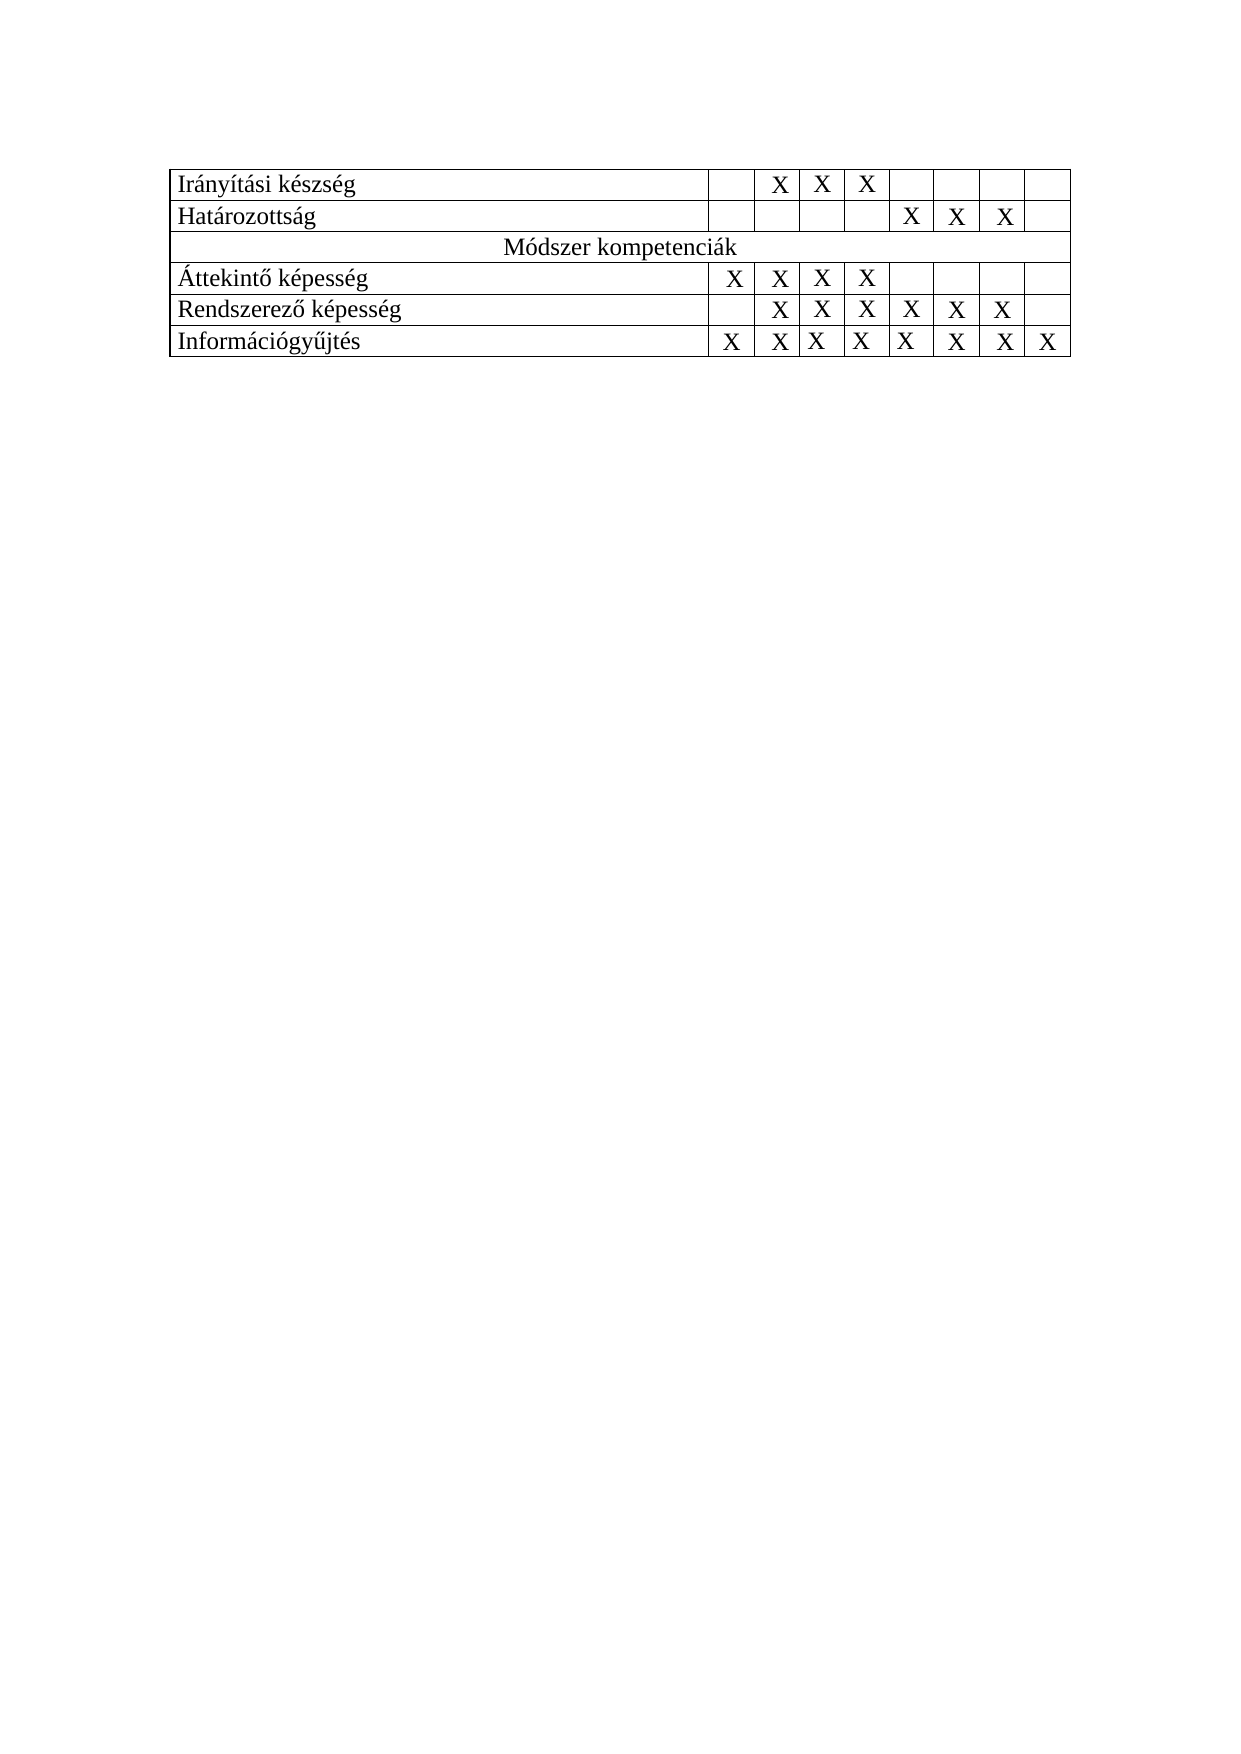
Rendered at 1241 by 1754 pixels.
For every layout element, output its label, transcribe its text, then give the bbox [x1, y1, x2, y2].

table_cell X [934, 326, 979, 356]
table_cell [1025, 201, 1070, 231]
table_cell X [755, 263, 799, 293]
table_cell X [709, 263, 754, 293]
table_cell Rendszerező képesség [171, 295, 708, 325]
table_cell [709, 201, 754, 231]
table_cell [890, 263, 933, 293]
table_cell X [755, 170, 799, 200]
table_cell X [800, 170, 844, 200]
table_cell [755, 201, 799, 231]
table_cell [800, 201, 844, 231]
table_cell X [890, 201, 933, 231]
table_cell X [709, 326, 754, 356]
table_cell X [845, 295, 889, 325]
table_cell [709, 170, 754, 200]
table_cell X [845, 170, 889, 200]
table_cell Módszer kompetenciák [171, 232, 1070, 262]
table_cell [1025, 263, 1070, 293]
table_cell X [980, 201, 1024, 231]
table_cell Áttekintő képesség [171, 263, 708, 293]
table_cell X [1025, 326, 1070, 356]
table_cell X [934, 295, 979, 325]
table_cell [890, 170, 933, 200]
table_cell Információgyűjtés [171, 326, 708, 356]
table_cell Határozottság [171, 201, 708, 231]
table_cell X [755, 326, 799, 356]
table_cell X [980, 326, 1024, 356]
table_cell [934, 263, 979, 293]
table_cell X [845, 263, 889, 293]
table_cell X [890, 326, 933, 356]
table_cell X [934, 201, 979, 231]
table_cell X [755, 295, 799, 325]
table_cell [934, 170, 979, 200]
table_cell X [800, 263, 844, 293]
table_cell [845, 201, 889, 231]
table_cell X [800, 295, 844, 325]
table_cell Irányítási készség [171, 170, 708, 200]
table_cell X [890, 295, 933, 325]
table_cell [980, 170, 1024, 200]
table_cell X [845, 326, 889, 356]
table_cell [1025, 170, 1070, 200]
table_cell [1025, 295, 1070, 325]
table_cell [709, 295, 754, 325]
table_cell X [800, 326, 844, 356]
table_cell [980, 263, 1024, 293]
table_cell X [980, 295, 1024, 325]
